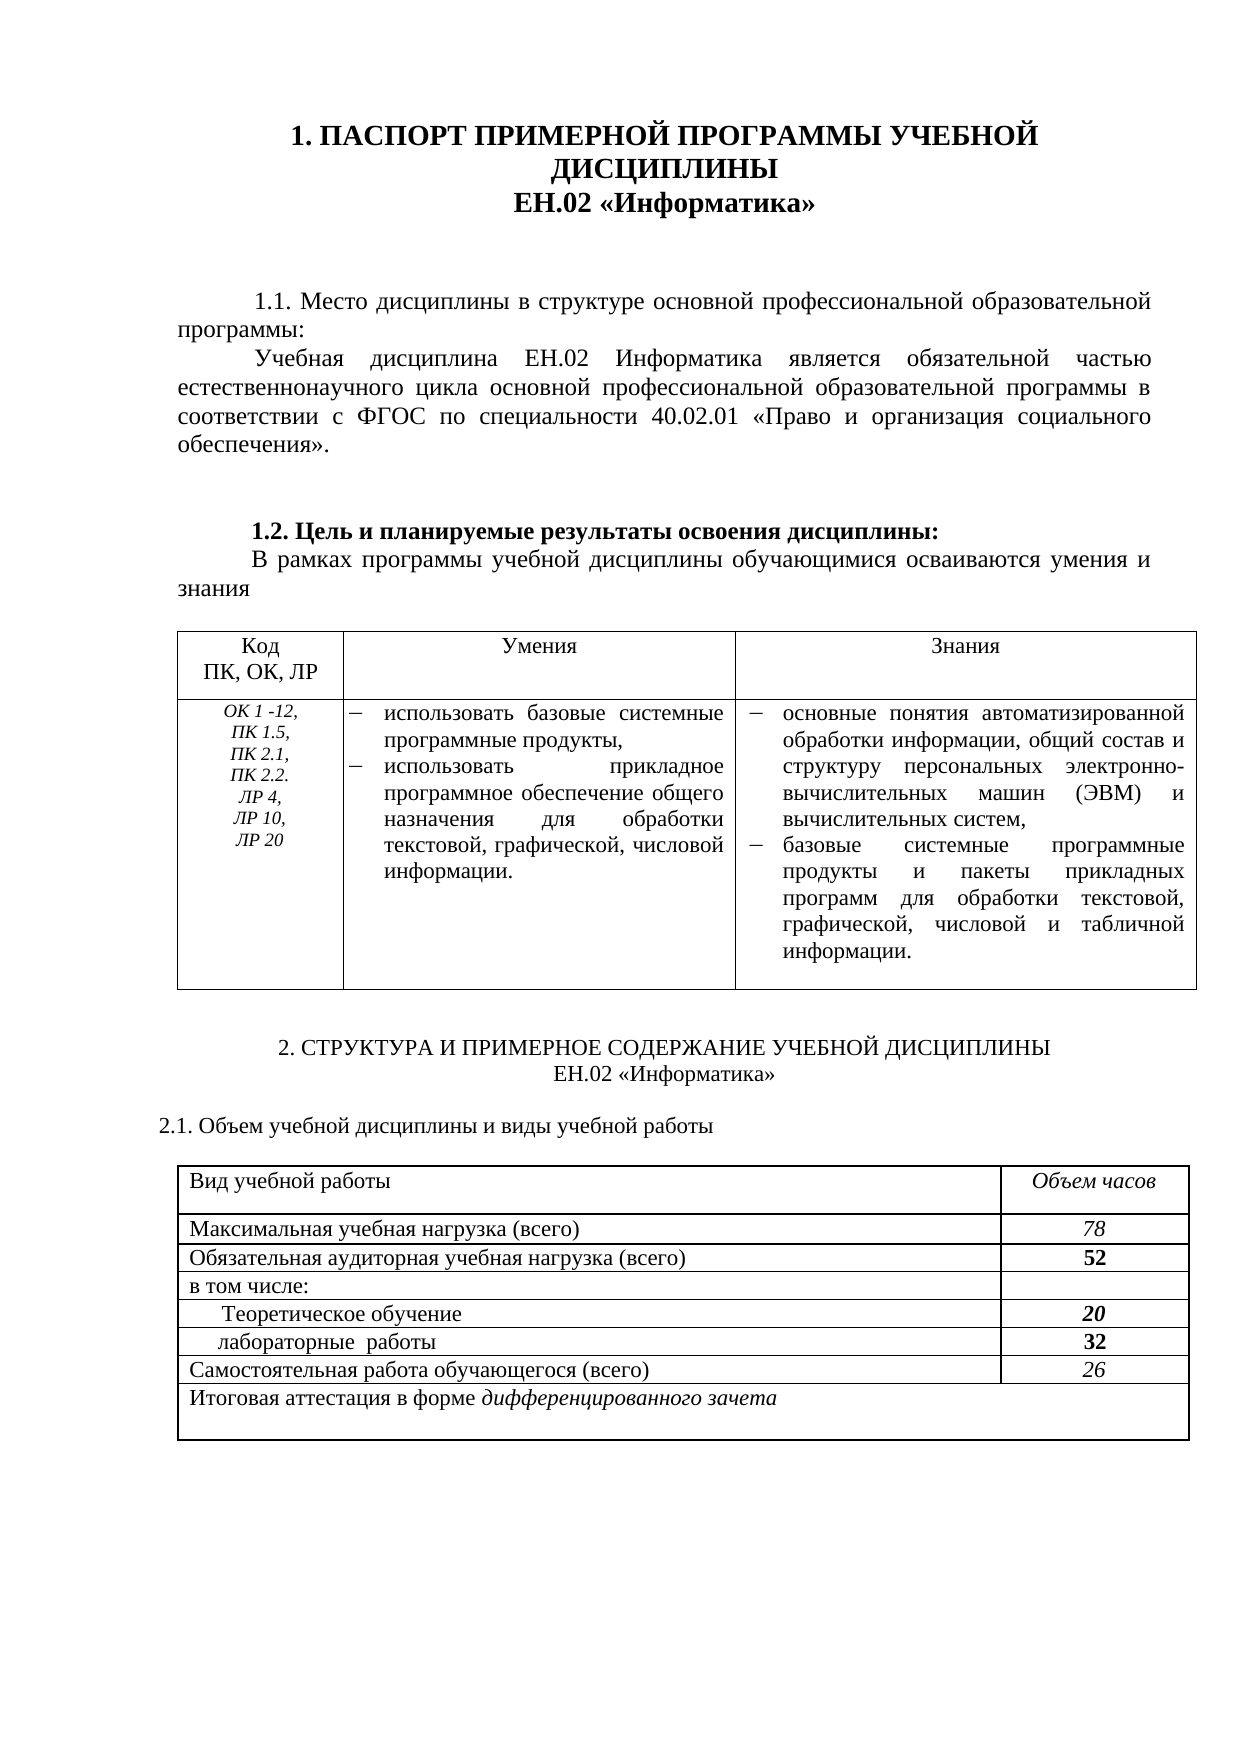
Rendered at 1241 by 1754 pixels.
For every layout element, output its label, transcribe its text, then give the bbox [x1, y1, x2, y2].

text 1.2. Цель и планируемые результаты освоения дисциплины: [177, 516, 1152, 544]
table_header Код ПК, ОК, ЛР [178, 632, 343, 698]
table_cell основные понятия автоматизированной обработки информации, общий состав и структуру персональных электронно-вычислительных машин (ЭВМ) и вычислительных систем, базовые системные программные продукты и пакеты прикладных программ для обработки текстовой, графической, числовой и табличной информации. [736, 700, 1196, 989]
table_cell Обязательная аудиторная учебная нагрузка (всего) [179, 1245, 1000, 1271]
table_header Знания [736, 632, 1196, 698]
table_cell использовать базовые системные программные продукты, использовать прикладное программное обеспечение общего назначения для обработки текстовой, графической, числовой информации. [344, 700, 735, 989]
table_cell 20 [1002, 1300, 1188, 1327]
text 1.1. Место дисциплины в структуре основной профессиональной образовательной программы: [177, 286, 1152, 343]
table_cell Итоговая аттестация в форме дифференцированного зачета [179, 1384, 1188, 1439]
text Учебная дисциплина ЕН.02 Информатика является обязательной частью естественнонаучного цикла основной профессиональной образовательной программы в соответствии с ФГОС по специальности 40.02.01 «Право и организация социального обеспечения». [177, 343, 1152, 458]
table_cell [1002, 1272, 1188, 1299]
text 2.1. Объем учебной дисциплины и виды учебной работы [158, 1113, 1152, 1139]
table_cell лабораторные работы [179, 1328, 1000, 1354]
table_cell в том числе: [179, 1272, 1000, 1299]
table_header Объем часов [1002, 1167, 1188, 1213]
table_cell Максимальная учебная нагрузка (всего) [179, 1215, 1000, 1243]
table_cell Самостоятельная работа обучающегося (всего) [179, 1356, 1000, 1382]
table_cell 52 [1002, 1245, 1188, 1271]
table_cell 32 [1002, 1328, 1188, 1354]
table_cell 26 [1002, 1356, 1188, 1382]
text ЕН.02 «Информатика» [177, 185, 1152, 219]
text ЕН.02 «Информатика» [177, 1060, 1152, 1086]
table_header Вид учебной работы [179, 1167, 1000, 1213]
text 1. паспорт примерной ПРОГРАММЫ УЧЕБНОЙ ДИСЦИПЛИНЫ [177, 118, 1152, 185]
table_header Умения [344, 632, 735, 698]
text 2. СТРУКТУРА И ПРИМЕРНОЕ СОДЕРЖАНИЕ УЧЕБНОЙ ДИСЦИПЛИНЫ [177, 1033, 1152, 1060]
text В рамках программы учебной дисциплины обучающимися осваиваются умения и знания [177, 544, 1152, 602]
table_cell Теоретическое обучение [179, 1300, 1000, 1327]
table_cell 78 [1002, 1215, 1188, 1243]
table_cell ОК 1 -12, ПК 1.5, ПК 2.1, ПК 2.2. ЛР 4, ЛР 10, ЛР 20 [178, 700, 343, 989]
